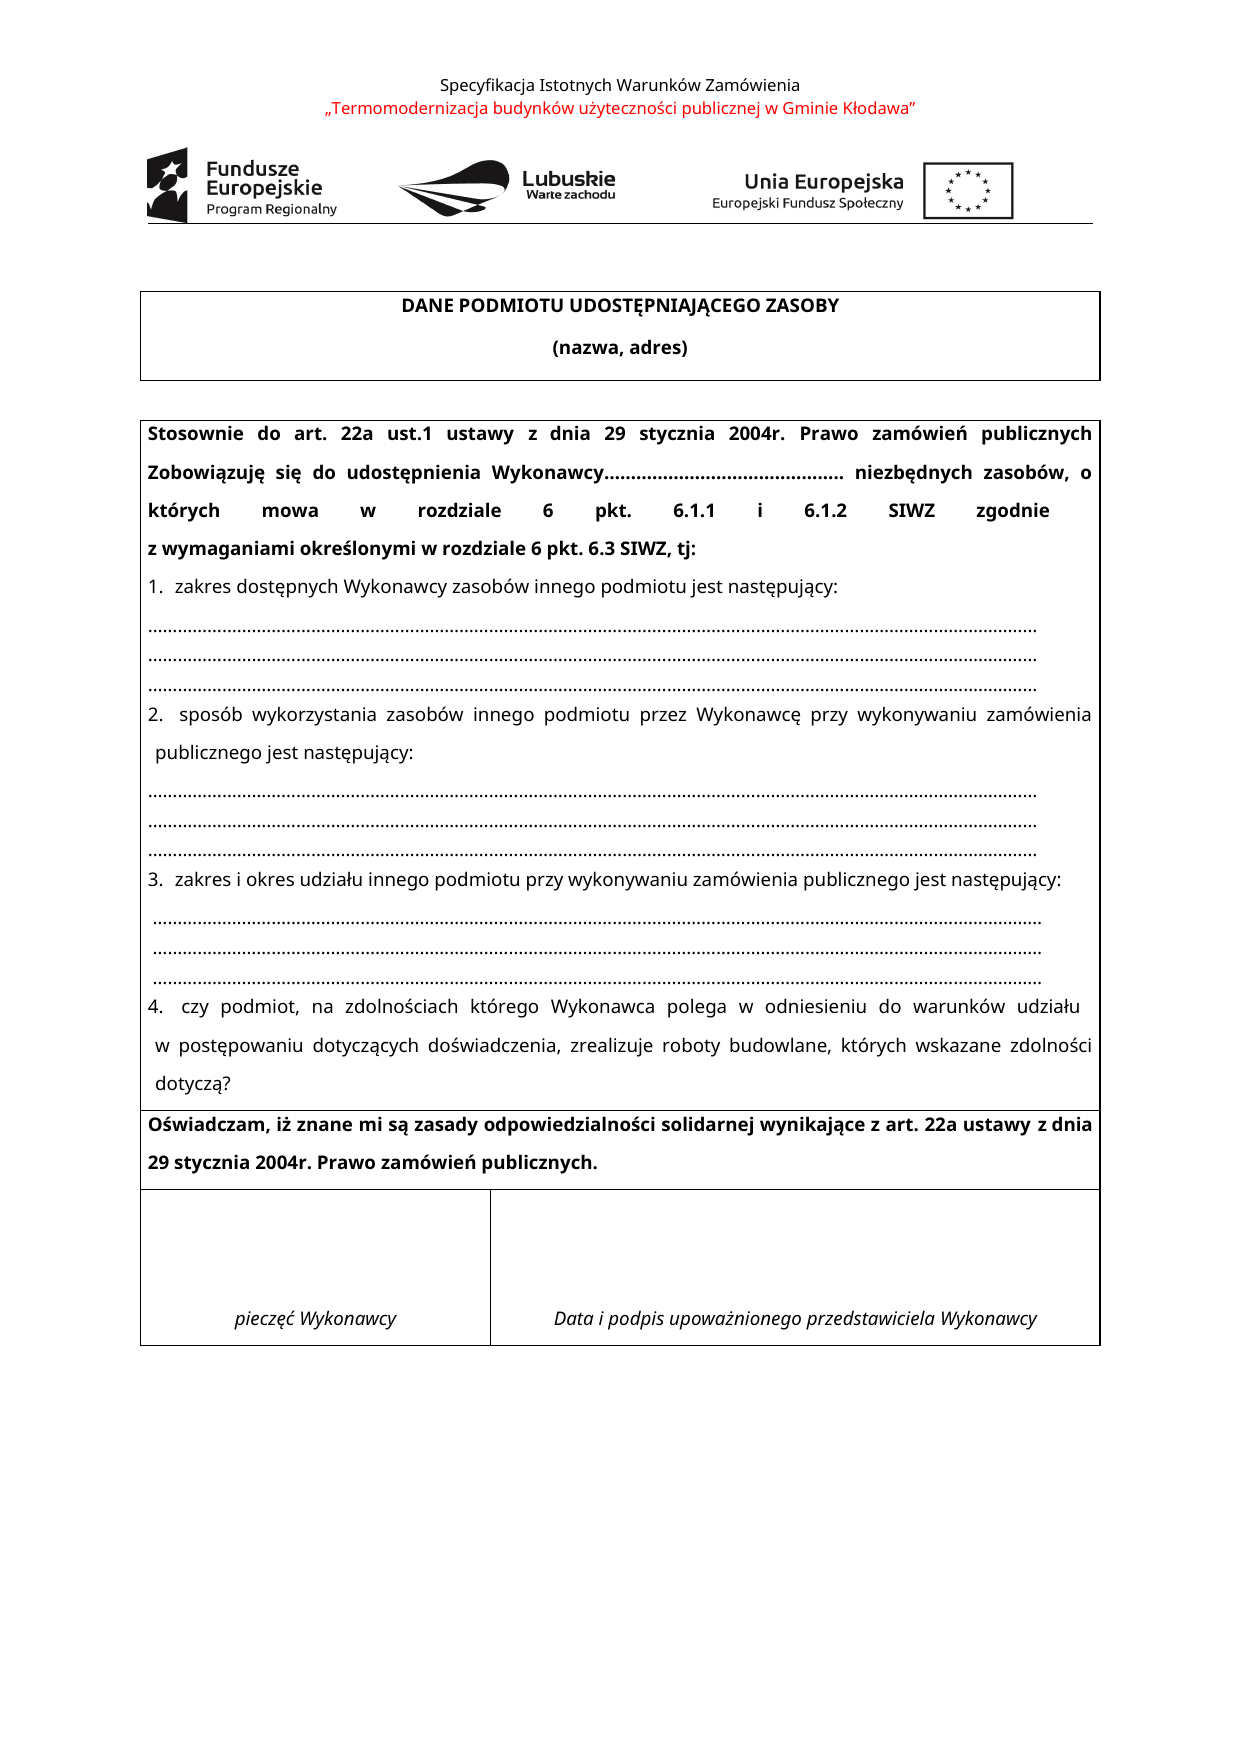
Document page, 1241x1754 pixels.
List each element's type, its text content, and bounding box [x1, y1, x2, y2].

table_cell Oświadczam, iż znane mi są zasady odpowiedzialności solidarnej wynikające z art. 22a ustawy z dnia 29 stycznia 2004r. Prawo zamówień publicznych. [141, 1111, 1099, 1189]
table_cell Data i podpis upoważnionego przedstawiciela Wykonawcy [491, 1190, 1099, 1344]
table_cell pieczęć Wykonawcy [141, 1190, 490, 1344]
table_header Stosownie do art. 22a ust.1 ustawy z dnia 29 stycznia 2004r. Prawo zamówień publicznych Zobowiązuję się do udostępnienia Wykonawcy…………………........................ niezbędnych zasobów, o których mowa w rozdziale 6 pkt. 6.1.1 i 6.1.2 SIWZ zgodnie z wymaganiami określonymi w rozdziale 6 pkt. 6.3 SIWZ, tj: zakres dostępnych Wykonawcy zasobów innego podmiotu jest następujący: ……………………………………………………………………………………………………………………………………………………………… ……………………………………………………………………………………………………………………………………………………………… ……………………………………………………………………………………………………………………………………………………………… sposób wykorzystania zasobów innego podmiotu przez Wykonawcę przy wykonywaniu zamówienia publicznego jest następujący: ……………………………………………………………………………………………………………………………………………………………… ……………………………………………………………………………………………………………………………………………………………… ……………………………………………………………………………………………………………………………………………………………… zakres i okres udziału innego podmiotu przy wykonywaniu zamówienia publicznego jest następujący: ……………………………………………………………………………………………………………………………………………………………… ……………………………………………………………………………………………………………………………………………………………… ……………………………………………………………………………………………………………………………………………………………… czy podmiot, na zdolnościach którego Wykonawca polega w odniesieniu do warunków udziału w postępowaniu dotyczących doświadczenia, zrealizuje roboty budowlane, których wskazane zdolności dotyczą? [141, 421, 1099, 1110]
table_header DANE PODMIOTU UDOSTĘPNIAJĄCEGO ZASOBY (nazwa, adres) [141, 292, 1099, 380]
picture [147, 147, 1164, 223]
